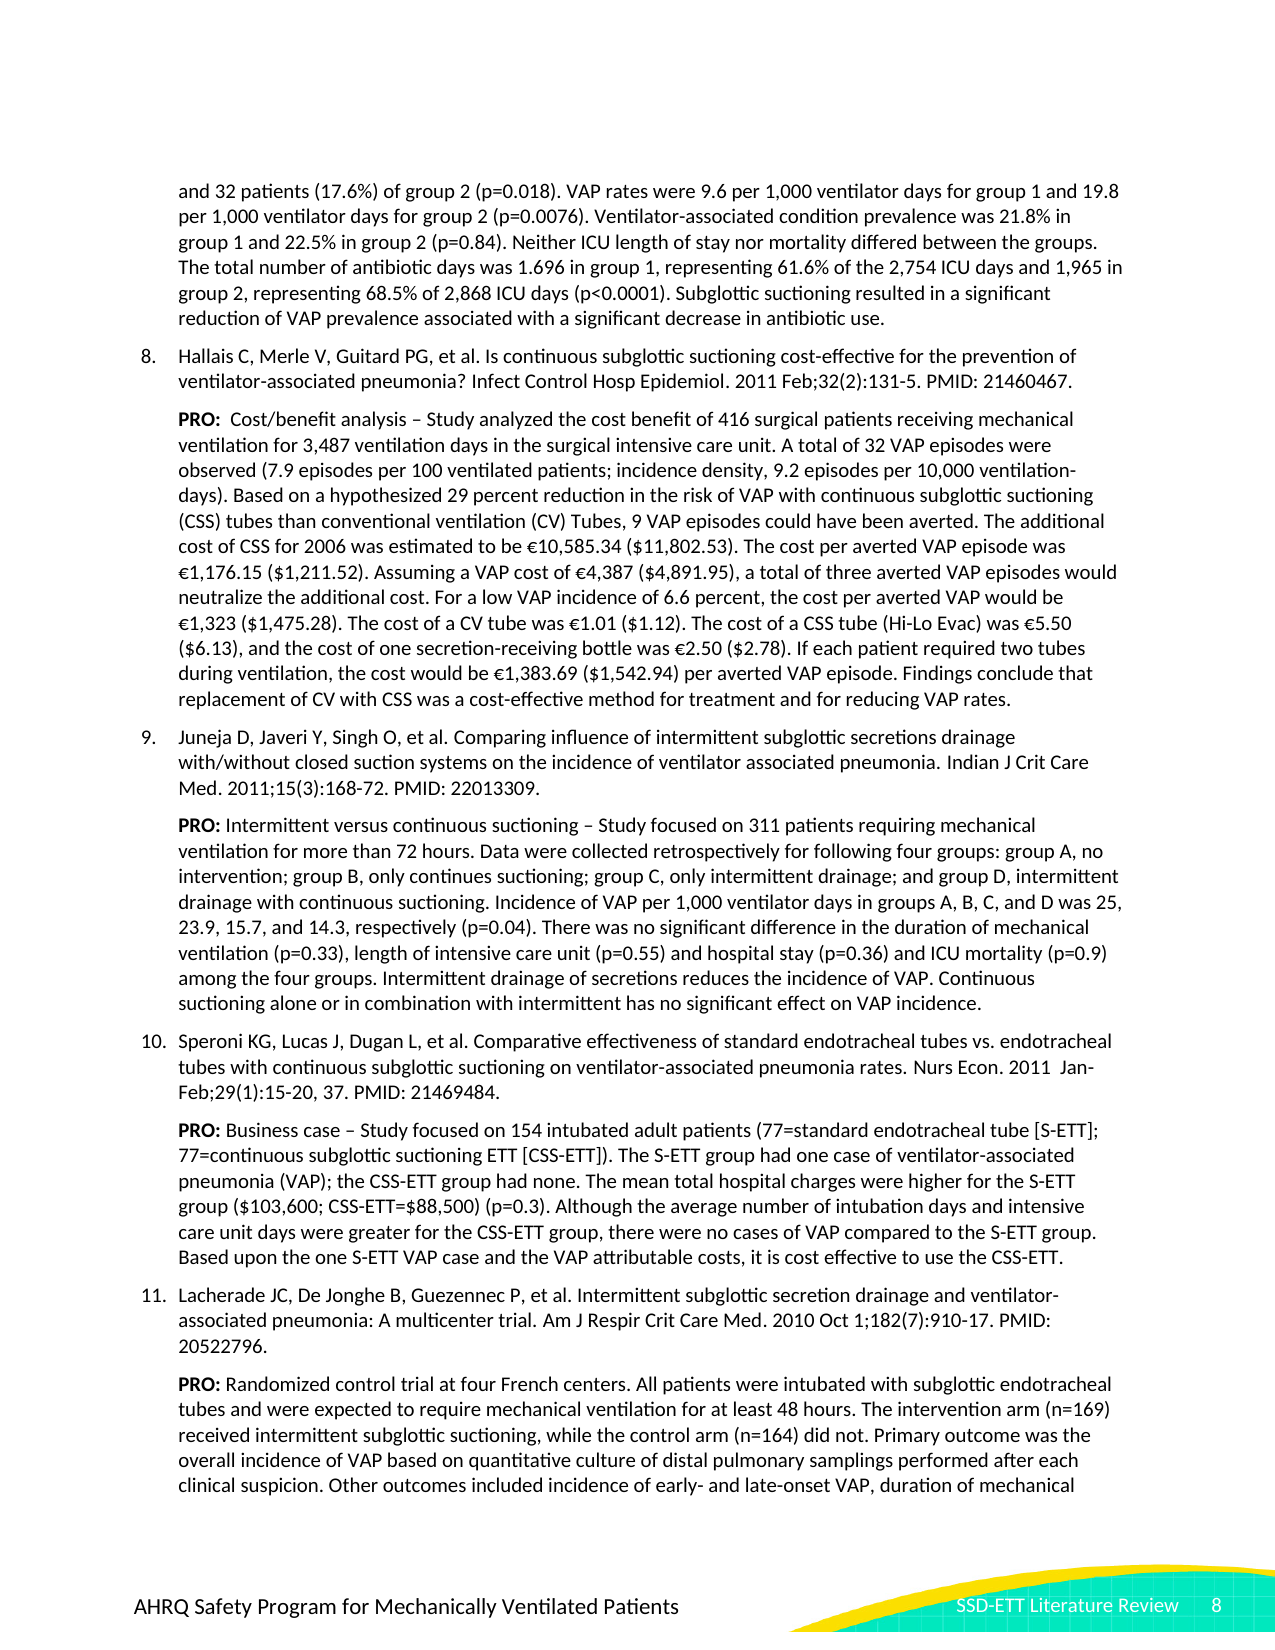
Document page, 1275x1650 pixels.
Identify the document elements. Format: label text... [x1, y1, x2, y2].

list Juneja D, Javeri Y, Singh O, et al. Comparing influence of intermittent subglottic secretions drainage with/without closed suction systems on the incidence of ventilator associated pneumonia. Indian J Crit Care Med. 2011;15(3):168-72. PMID: 22013309. [141, 724, 1125, 800]
text PRO: Intermittent versus continuous suctioning – Study focused on 311 patients requiring mechanical ventilation for more than 72 hours. Data were collected retrospectively for following four groups: group A, no intervention; group B, only continues suctioning; group C, only intermittent drainage; and group D, intermittent drainage with continuous suctioning. Incidence of VAP per 1,000 ventilator days in groups A, B, C, and D was 25, 23.9, 15.7, and 14.3, respectively (p=0.04). There was no significant difference in the duration of mechanical ventilation (p=0.33), length of intensive care unit (p=0.55) and hospital stay (p=0.36) and ICU mortality (p=0.9) among the four groups. Intermittent drainage of secretions reduces the incidence of VAP. Continuous suctioning alone or in combination with intermittent has no significant effect on VAP incidence. [178, 813, 1125, 1016]
text PRO: Business case – Study focused on 154 intubated adult patients (77=standard endotracheal tube [S-ETT]; 77=continuous subglottic suctioning ETT [CSS-ETT]). The S-ETT group had one case of ventilator-associated pneumonia (VAP); the CSS-ETT group had none. The mean total hospital charges were higher for the S-ETT group ($103,600; CSS-ETT=$88,500) (p=0.3). Although the average number of intubation days and intensive care unit days were greater for the CSS-ETT group, there were no cases of VAP compared to the S-ETT group. Based upon the one S-ETT VAP case and the VAP attributable costs, it is cost effective to use the CSS-ETT. [178, 1117, 1125, 1270]
list Lacherade JC, De Jonghe B, Guezennec P, et al. Intermittent subglottic secretion drainage and ventilator-associated pneumonia: A multicenter trial. Am J Respir Crit Care Med. 2010 Oct 1;182(7):910-17. PMID: 20522796. [141, 1282, 1125, 1358]
text PRO: Cost/benefit analysis – Study analyzed the cost benefit of 416 surgical patients receiving mechanical ventilation for 3,487 ventilation days in the surgical intensive care unit. A total of 32 VAP episodes were observed (7.9 episodes per 100 ventilated patients; incidence density, 9.2 episodes per 10,000 ventilation-days). Based on a hypothesized 29 percent reduction in the risk of VAP with continuous subglottic suctioning (CSS) tubes than conventional ventilation (CV) Tubes, 9 VAP episodes could have been averted. The additional cost of CSS for 2006 was estimated to be €10,585.34 ($11,802.53). The cost per averted VAP episode was €1,176.15 ($1,211.52). Assuming a VAP cost of €4,387 ($4,891.95), a total of three averted VAP episodes would neutralize the additional cost. For a low VAP incidence of 6.6 percent, the cost per averted VAP would be €1,323 ($1,475.28). The cost of a CV tube was €1.01 ($1.12). The cost of a CSS tube (Hi-Lo Evac) was €5.50 ($6.13), and the cost of one secretion-receiving bottle was €2.50 ($2.78). If each patient required two tubes during ventilation, the cost would be €1,383.69 ($1,542.94) per averted VAP episode. Findings conclude that replacement of CV with CSS was a cost-effective method for treatment and for reducing VAP rates. [178, 406, 1125, 711]
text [178, 178, 1125, 331]
list Hallais C, Merle V, Guitard PG, et al. Is continuous subglottic suctioning cost-effective for the prevention of ventilator-associated pneumonia? Infect Control Hosp Epidemiol. 2011 Feb;32(2):131-5. PMID: 21460467. [141, 343, 1125, 394]
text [178, 1371, 1125, 1498]
picture [0, 1556, 1275, 1632]
list Speroni KG, Lucas J, Dugan L, et al. Comparative effectiveness of standard endotracheal tubes vs. endotracheal tubes with continuous subglottic suctioning on ventilator-associated pneumonia rates. Nurs Econ. 2011 Jan-Feb;29(1):15-20, 37. PMID: 21469484. [141, 1028, 1125, 1105]
